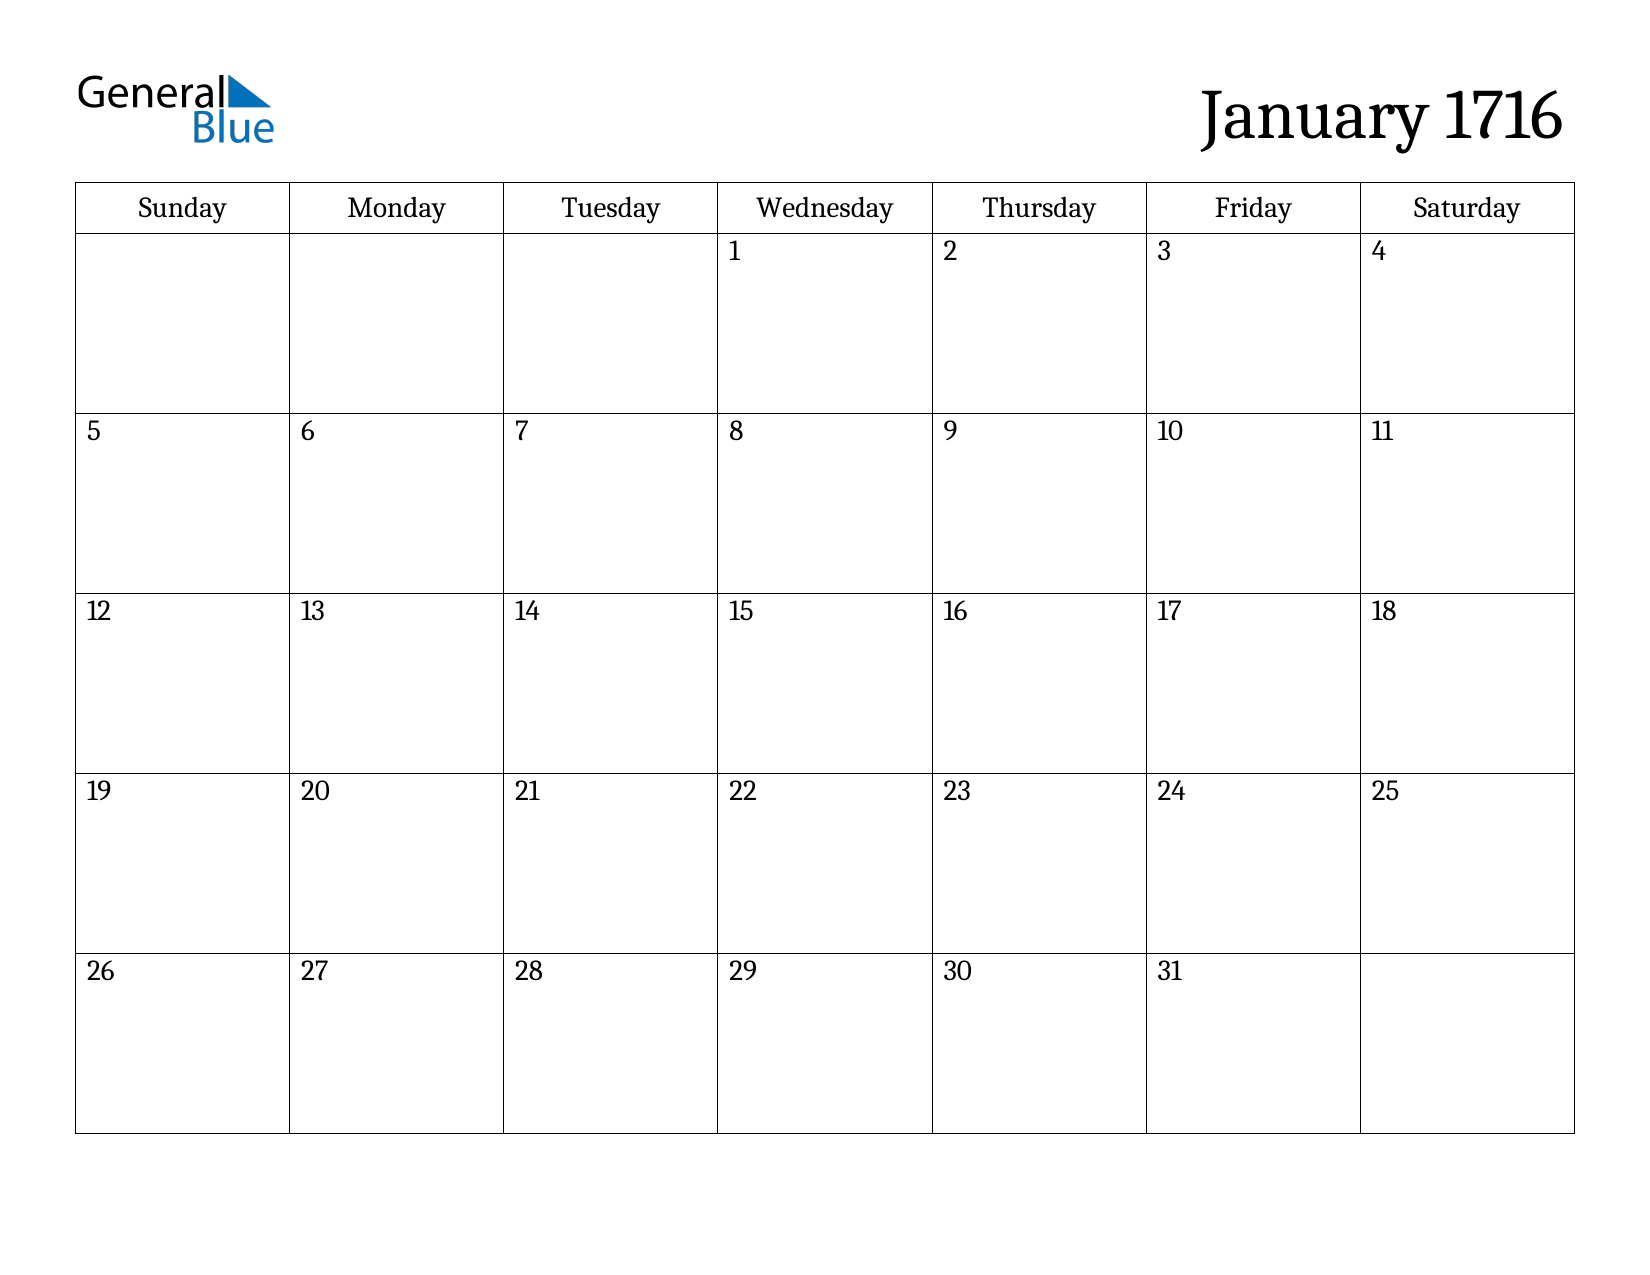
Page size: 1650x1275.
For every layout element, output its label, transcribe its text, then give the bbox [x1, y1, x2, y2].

table_cell [1361, 267, 1574, 413]
table_cell [504, 267, 717, 413]
table_cell [933, 808, 1146, 953]
table_header January 1716 [504, 75, 1574, 182]
table_cell 13 [290, 594, 503, 627]
table_cell [76, 988, 289, 1133]
table_cell [933, 448, 1146, 593]
table_cell [76, 627, 289, 773]
table_cell [504, 448, 717, 593]
table_cell Wednesday [718, 183, 932, 233]
table_cell 25 [1361, 774, 1574, 807]
table_cell Saturday [1361, 183, 1574, 233]
table_cell 12 [76, 594, 289, 627]
table_cell 4 [1361, 234, 1574, 267]
table_cell 23 [933, 774, 1146, 807]
table_cell [1147, 448, 1360, 593]
table_cell [1361, 448, 1574, 593]
table_cell 6 [290, 414, 503, 447]
table_cell Sunday [76, 183, 289, 233]
table_cell [718, 988, 932, 1133]
table_cell 31 [1147, 954, 1360, 987]
table_cell [76, 808, 289, 953]
table_cell [504, 988, 717, 1133]
table_cell 22 [718, 774, 932, 807]
table_cell 24 [1147, 774, 1360, 807]
table_header [76, 75, 503, 182]
table_cell 27 [290, 954, 503, 987]
table_cell 17 [1147, 594, 1360, 627]
table_cell [1147, 808, 1360, 953]
table_cell 10 [1147, 414, 1360, 447]
table_cell [504, 627, 717, 773]
table_cell Friday [1147, 183, 1360, 233]
table_cell [504, 808, 717, 953]
table_cell [290, 808, 503, 953]
table_cell 19 [76, 774, 289, 807]
table_cell 8 [718, 414, 932, 447]
table_cell 28 [504, 954, 717, 987]
table_cell [1147, 267, 1360, 413]
table_cell 14 [504, 594, 717, 627]
table_cell [1147, 627, 1360, 773]
table_cell [718, 448, 932, 593]
table_cell [718, 267, 932, 413]
table_cell [290, 234, 503, 267]
table_cell [290, 627, 503, 773]
table_cell 5 [76, 414, 289, 447]
table_cell 1 [718, 234, 932, 267]
table_cell 18 [1361, 594, 1574, 627]
picture [78, 75, 274, 143]
table_cell 7 [504, 414, 717, 447]
table_cell [933, 627, 1146, 773]
table_cell [1361, 954, 1574, 987]
table_cell [1147, 988, 1360, 1133]
table_cell 3 [1147, 234, 1360, 267]
table_cell 16 [933, 594, 1146, 627]
table_cell 2 [933, 234, 1146, 267]
table_cell 30 [933, 954, 1146, 987]
table_cell [718, 808, 932, 953]
table_cell [933, 267, 1146, 413]
table_cell 9 [933, 414, 1146, 447]
table_cell [1361, 988, 1574, 1133]
table_cell 15 [718, 594, 932, 627]
table_cell [1361, 627, 1574, 773]
table_cell 21 [504, 774, 717, 807]
table_cell [504, 234, 717, 267]
table_cell 29 [718, 954, 932, 987]
table_cell [1361, 808, 1574, 953]
table_cell 20 [290, 774, 503, 807]
table_cell [290, 267, 503, 413]
table_cell [76, 234, 289, 267]
table_cell Tuesday [504, 183, 717, 233]
table_cell [718, 627, 932, 773]
table_cell [76, 448, 289, 593]
table_cell 11 [1361, 414, 1574, 447]
table_cell [933, 988, 1146, 1133]
table_cell 26 [76, 954, 289, 987]
table_cell [76, 267, 289, 413]
table_cell [290, 988, 503, 1133]
table_cell Thursday [933, 183, 1146, 233]
table_cell [290, 448, 503, 593]
table_cell Monday [290, 183, 503, 233]
